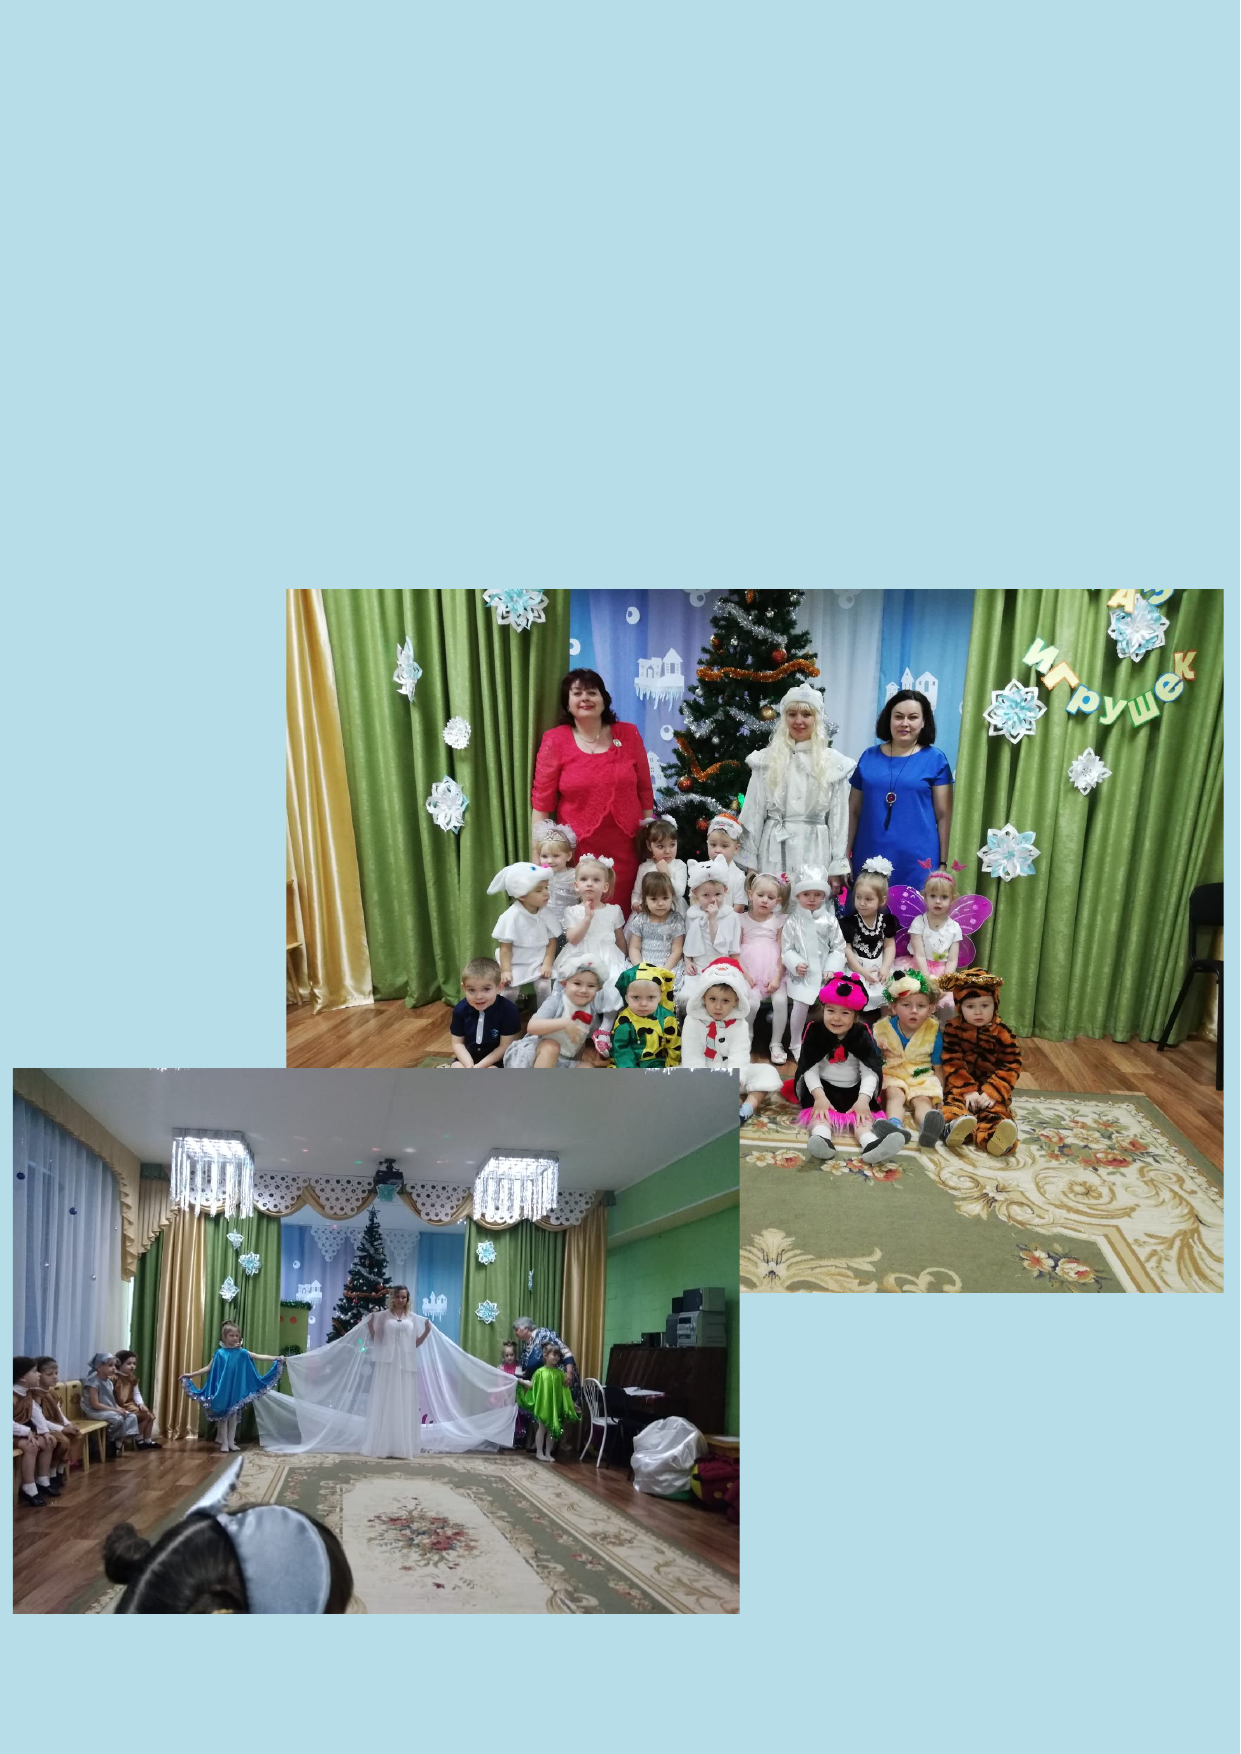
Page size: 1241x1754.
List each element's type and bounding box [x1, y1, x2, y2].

picture [12, 589, 1224, 1614]
